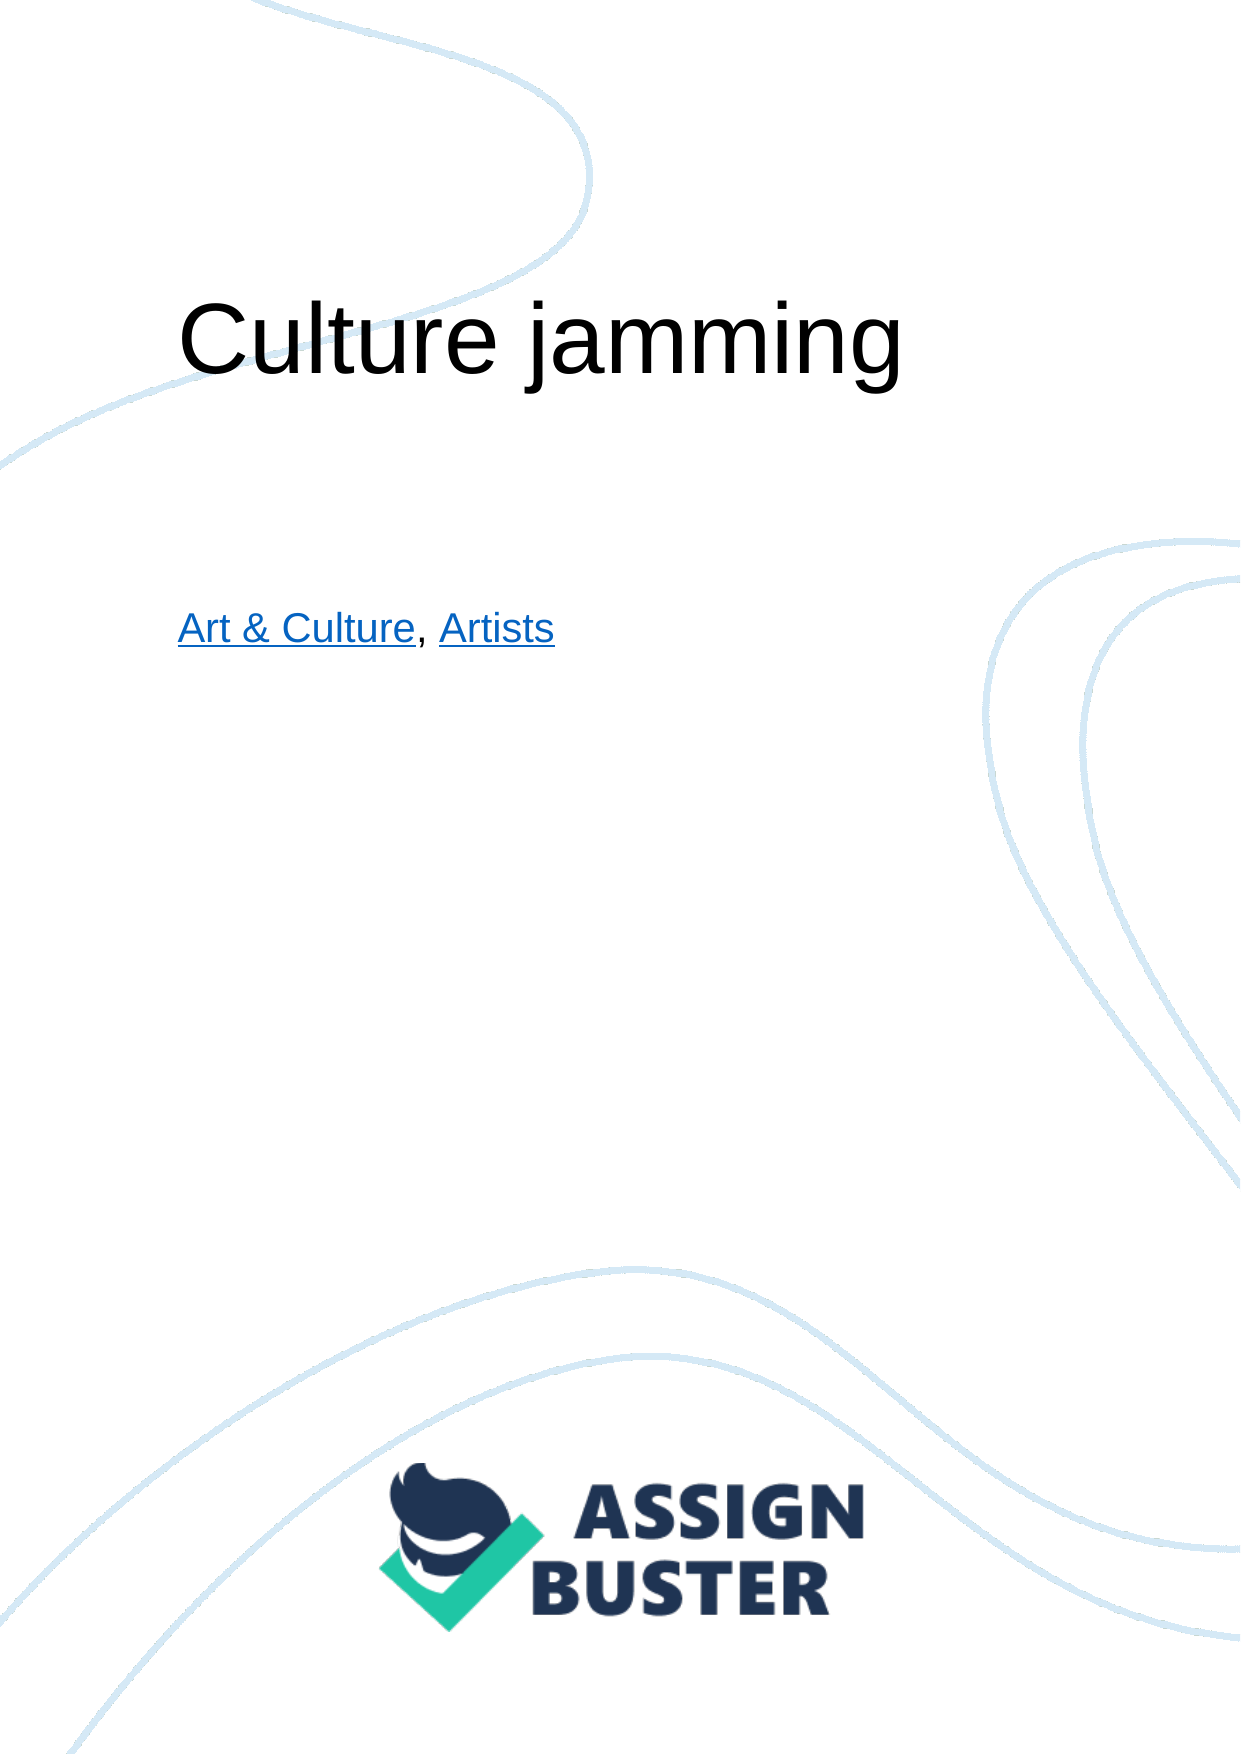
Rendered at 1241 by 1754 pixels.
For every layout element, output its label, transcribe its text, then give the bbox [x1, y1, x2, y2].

text Art & Culture, Artists [177, 604, 1152, 652]
picture [0, 0, 1241, 1754]
subtitle Culture jamming [177, 279, 1152, 394]
